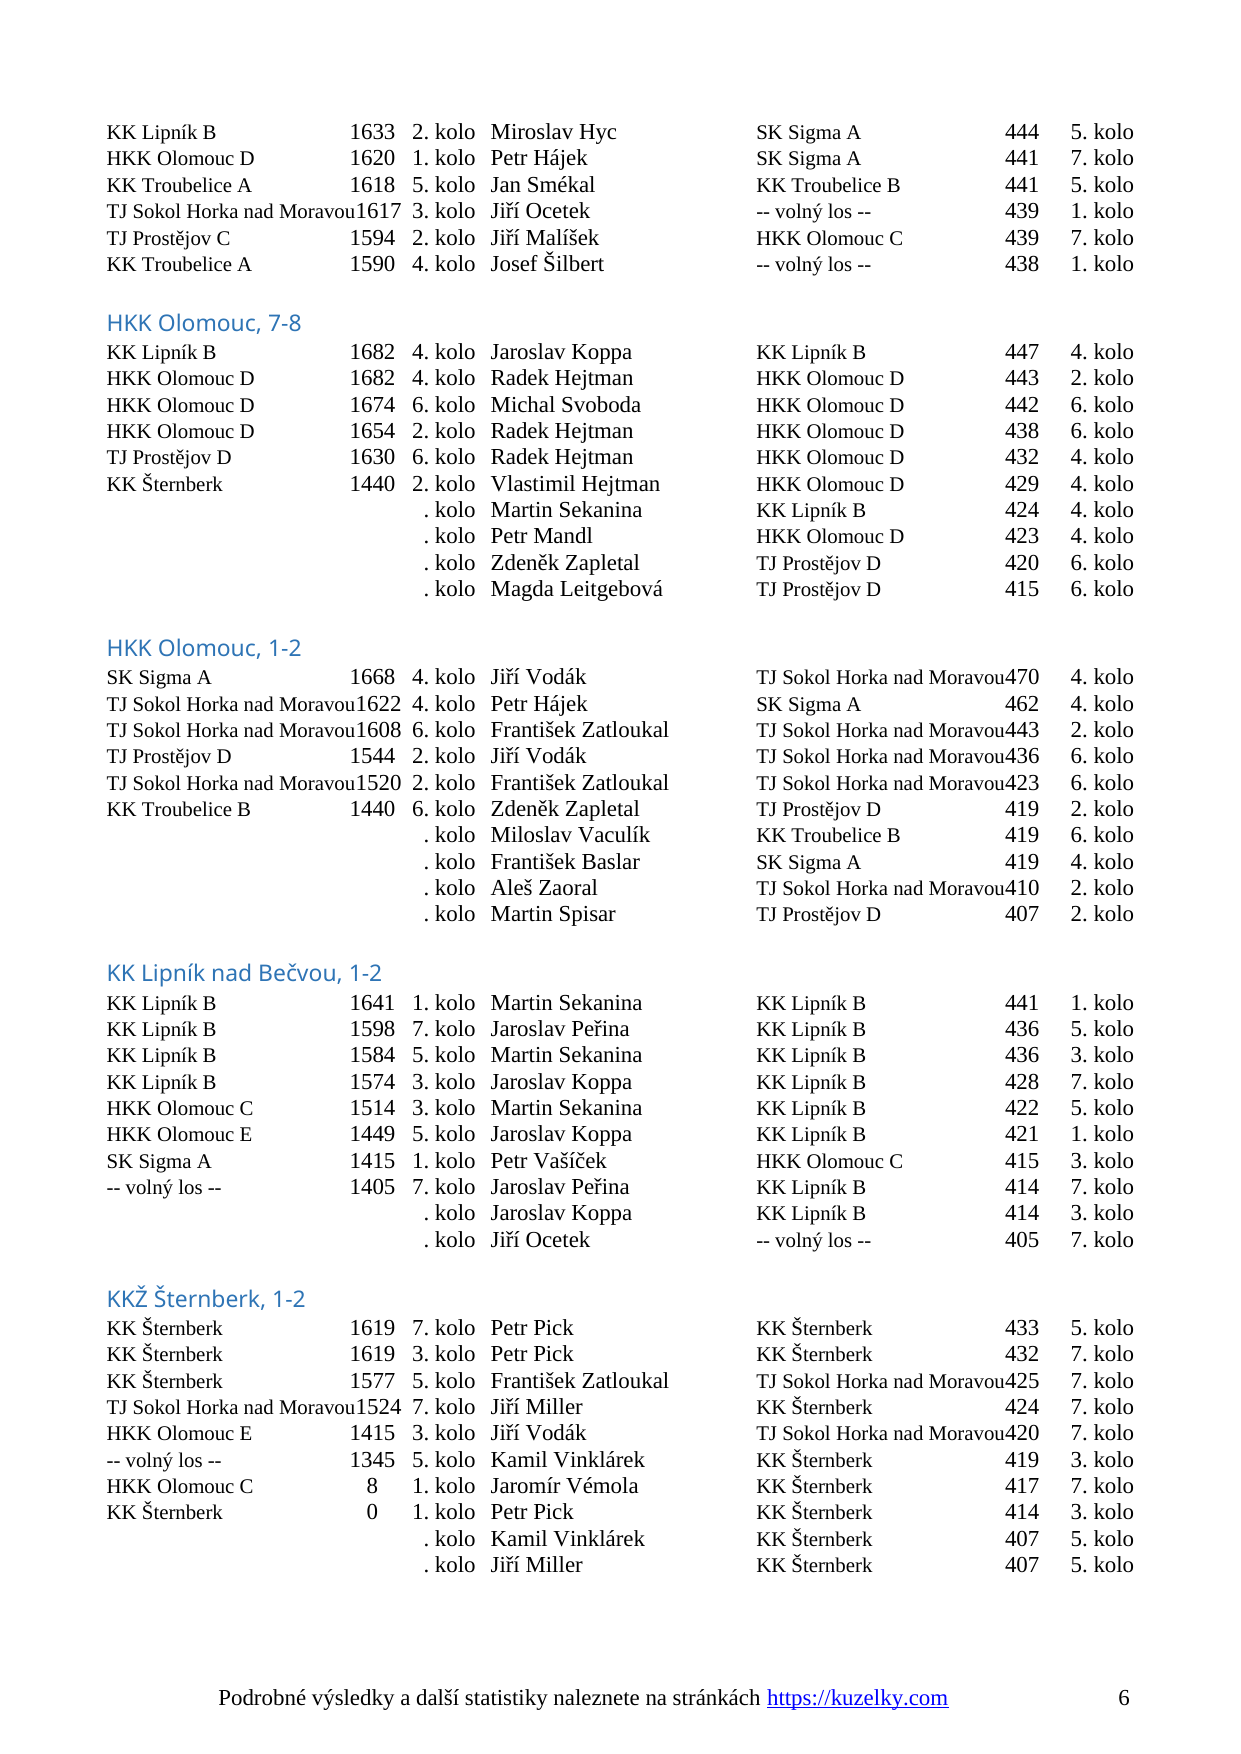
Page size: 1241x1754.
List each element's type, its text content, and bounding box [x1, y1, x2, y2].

text KK Troubelice A 1618 5. kolo Jan Smékal KK Troubelice B 441 5. kolo [106, 171, 1134, 197]
text HKK Olomouc C 1514 3. kolo Martin Sekanina KK Lipník B 422 5. kolo [106, 1094, 1134, 1120]
subtitle KK Lipník nad Bečvou, 1-2 [106, 957, 1134, 989]
text KK Lipník B 1598 7. kolo Jaroslav Peřina KK Lipník B 436 5. kolo [106, 1015, 1134, 1041]
text TJ Prostějov D 1544 2. kolo Jiří Vodák TJ Sokol Horka nad Moravou 436 6. kolo [106, 742, 1134, 769]
text KK Lipník B 1641 1. kolo Martin Sekanina KK Lipník B 441 1. kolo [106, 989, 1134, 1015]
text SK Sigma A 1415 1. kolo Petr Vašíček HKK Olomouc C 415 3. kolo [106, 1147, 1134, 1173]
text . kolo Martin Sekanina KK Lipník B 424 4. kolo [106, 496, 1134, 522]
text HKK Olomouc E 1415 3. kolo Jiří Vodák TJ Sokol Horka nad Moravou 420 7. kolo [106, 1419, 1134, 1446]
text HKK Olomouc E 1449 5. kolo Jaroslav Koppa KK Lipník B 421 1. kolo [106, 1120, 1134, 1147]
subtitle HKK Olomouc, 1-2 [106, 632, 1134, 663]
text . kolo Kamil Vinklárek KK Šternberk 407 5. kolo [106, 1525, 1134, 1551]
text . kolo Magda Leitgebová TJ Prostějov D 415 6. kolo [106, 575, 1134, 602]
text KK Šternberk 1440 2. kolo Vlastimil Hejtman HKK Olomouc D 429 4. kolo [106, 470, 1134, 496]
text TJ Sokol Horka nad Moravou 1524 7. kolo Jiří Miller KK Šternberk 424 7. kolo [106, 1393, 1134, 1419]
text TJ Sokol Horka nad Moravou 1622 4. kolo Petr Hájek SK Sigma A 462 4. kolo [106, 690, 1134, 716]
text TJ Sokol Horka nad Moravou 1608 6. kolo František Zatloukal TJ Sokol Horka nad Moravou 443 2. kolo [106, 716, 1134, 742]
text TJ Sokol Horka nad Moravou 1520 2. kolo František Zatloukal TJ Sokol Horka nad Moravou 423 6. kolo [106, 769, 1134, 795]
text TJ Prostějov C 1594 2. kolo Jiří Malíšek HKK Olomouc C 439 7. kolo [106, 223, 1134, 250]
text . kolo Jiří Ocetek -- volný los -- 405 7. kolo [106, 1226, 1134, 1252]
subtitle KKŽ Šternberk, 1-2 [106, 1283, 1134, 1314]
text TJ Sokol Horka nad Moravou 1617 3. kolo Jiří Ocetek -- volný los -- 439 1. kolo [106, 197, 1134, 223]
text HKK Olomouc C 8 1. kolo Jaromír Vémola KK Šternberk 417 7. kolo [106, 1472, 1134, 1498]
text HKK Olomouc D 1654 2. kolo Radek Hejtman HKK Olomouc D 438 6. kolo [106, 417, 1134, 443]
text . kolo Martin Spisar TJ Prostějov D 407 2. kolo [106, 901, 1134, 927]
subtitle HKK Olomouc, 7-8 [106, 307, 1134, 338]
text . kolo Zdeněk Zapletal TJ Prostějov D 420 6. kolo [106, 549, 1134, 575]
text . kolo František Baslar SK Sigma A 419 4. kolo [106, 848, 1134, 874]
text SK Sigma A 1668 4. kolo Jiří Vodák TJ Sokol Horka nad Moravou 470 4. kolo [106, 663, 1134, 690]
text KK Troubelice B 1440 6. kolo Zdeněk Zapletal TJ Prostějov D 419 2. kolo [106, 795, 1134, 821]
text HKK Olomouc D 1620 1. kolo Petr Hájek SK Sigma A 441 7. kolo [106, 144, 1134, 171]
text HKK Olomouc D 1674 6. kolo Michal Svoboda HKK Olomouc D 442 6. kolo [106, 391, 1134, 417]
text KK Šternberk 0 1. kolo Petr Pick KK Šternberk 414 3. kolo [106, 1498, 1134, 1525]
text . kolo Aleš Zaoral TJ Sokol Horka nad Moravou 410 2. kolo [106, 874, 1134, 901]
text HKK Olomouc D 1682 4. kolo Radek Hejtman HKK Olomouc D 443 2. kolo [106, 364, 1134, 391]
text . kolo Jiří Miller KK Šternberk 407 5. kolo [106, 1551, 1134, 1577]
text KK Lipník B 1574 3. kolo Jaroslav Koppa KK Lipník B 428 7. kolo [106, 1068, 1134, 1094]
text TJ Prostějov D 1630 6. kolo Radek Hejtman HKK Olomouc D 432 4. kolo [106, 443, 1134, 470]
text KK Lipník B 1682 4. kolo Jaroslav Koppa KK Lipník B 447 4. kolo [106, 338, 1134, 364]
text KK Šternberk 1577 5. kolo František Zatloukal TJ Sokol Horka nad Moravou 425 7. kolo [106, 1367, 1134, 1393]
text . kolo Miloslav Vaculík KK Troubelice B 419 6. kolo [106, 821, 1134, 848]
text KK Lipník B 1633 2. kolo Miroslav Hyc SK Sigma A 444 5. kolo [106, 118, 1134, 144]
text KK Lipník B 1584 5. kolo Martin Sekanina KK Lipník B 436 3. kolo [106, 1041, 1134, 1068]
text . kolo Petr Mandl HKK Olomouc D 423 4. kolo [106, 522, 1134, 549]
text KK Šternberk 1619 3. kolo Petr Pick KK Šternberk 432 7. kolo [106, 1340, 1134, 1367]
text -- volný los -- 1405 7. kolo Jaroslav Peřina KK Lipník B 414 7. kolo [106, 1173, 1134, 1199]
text . kolo Jaroslav Koppa KK Lipník B 414 3. kolo [106, 1199, 1134, 1226]
text KK Šternberk 1619 7. kolo Petr Pick KK Šternberk 433 5. kolo [106, 1314, 1134, 1340]
text -- volný los -- 1345 5. kolo Kamil Vinklárek KK Šternberk 419 3. kolo [106, 1446, 1134, 1472]
text KK Troubelice A 1590 4. kolo Josef Šilbert -- volný los -- 438 1. kolo [106, 250, 1134, 276]
